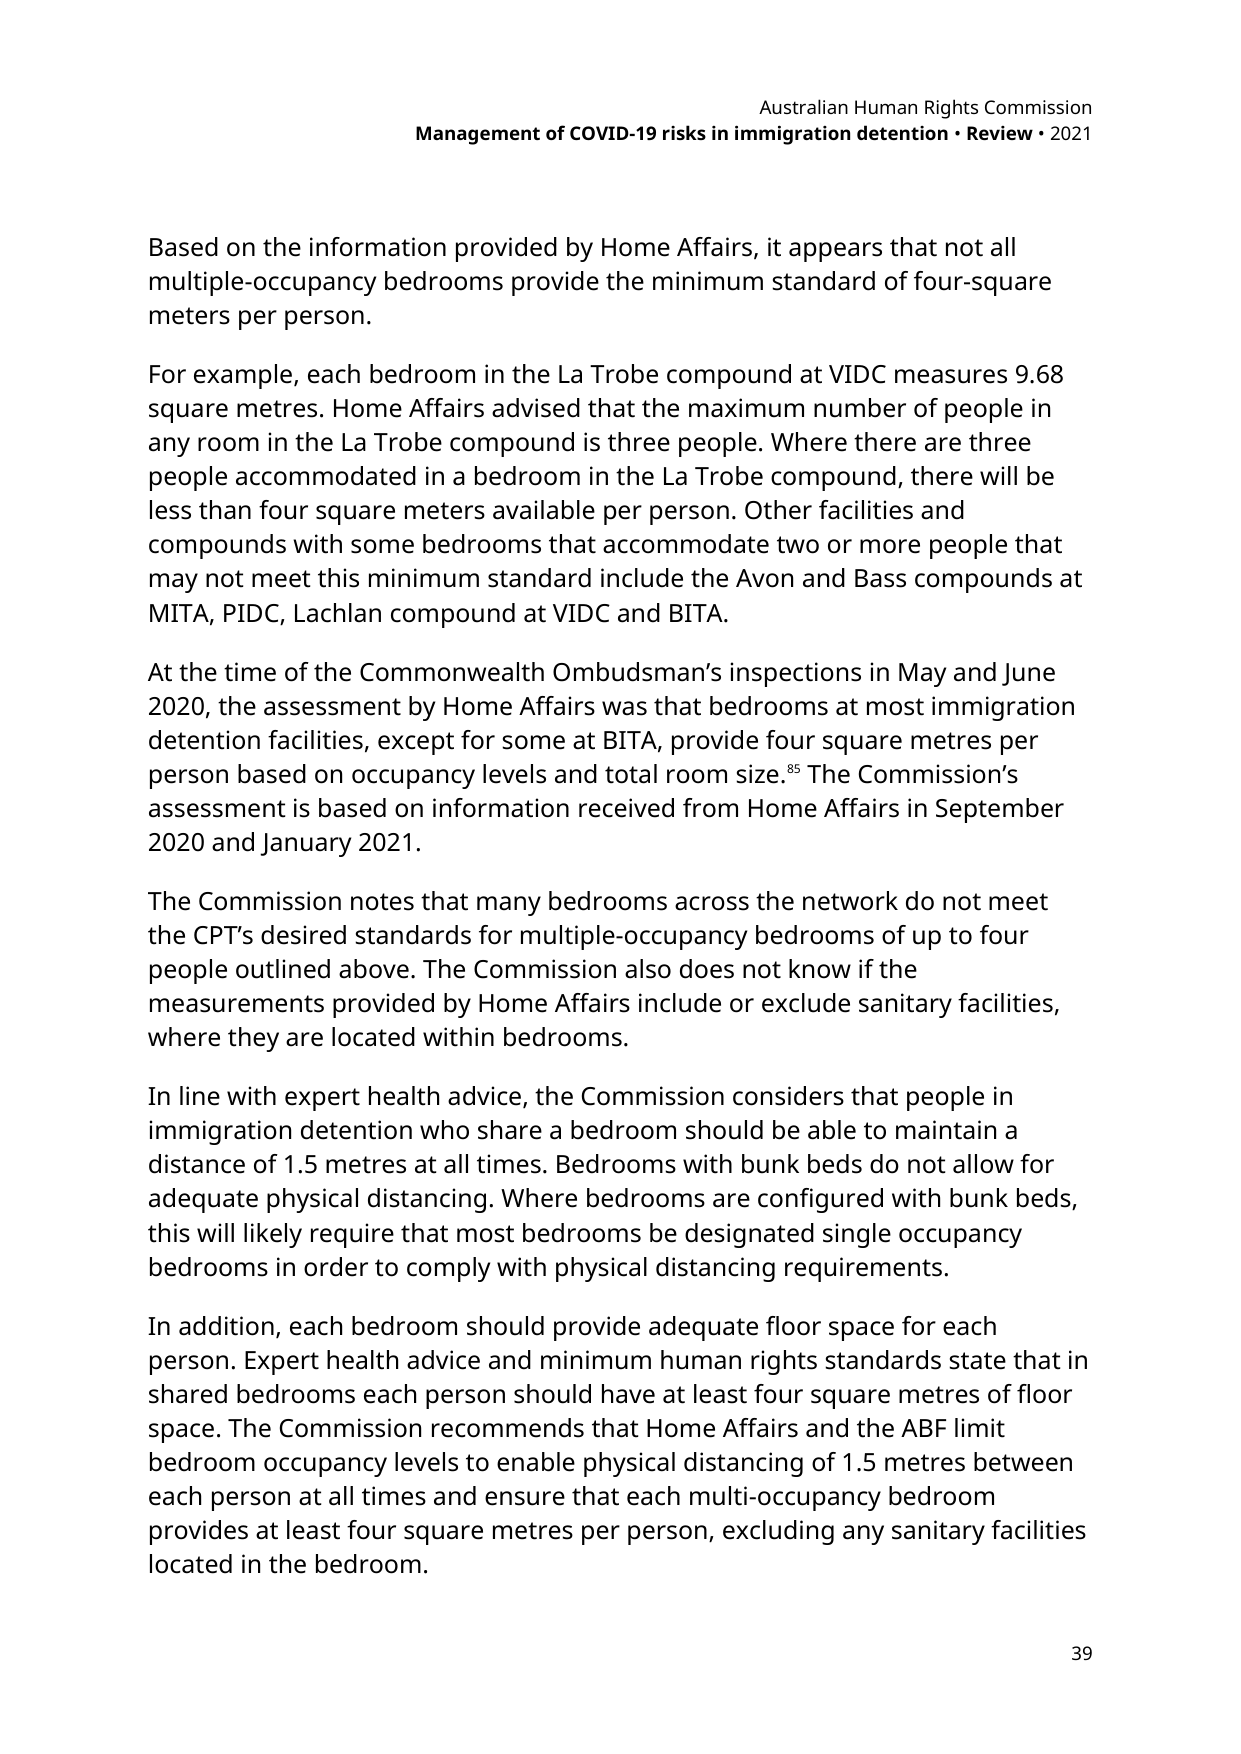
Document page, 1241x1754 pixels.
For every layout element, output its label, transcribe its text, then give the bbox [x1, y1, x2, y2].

text For example, each bedroom in the La Trobe compound at VIDC measures 9.68 square metres. Home Affairs advised that the maximum number of people in any room in the La Trobe compound is three people. Where there are three people accommodated in a bedroom in the La Trobe compound, there will be less than four square meters available per person. Other facilities and compounds with some bedrooms that accommodate two or more people that may not meet this minimum standard include the Avon and Bass compounds at MITA, PIDC, Lachlan compound at VIDC and BITA. [148, 357, 1092, 629]
text In addition, each bedroom should provide adequate floor space for each person. Expert health advice and minimum human rights standards state that in shared bedrooms each person should have at least four square metres of floor space. The Commission recommends that Home Affairs and the ABF limit bedroom occupancy levels to enable physical distancing of 1.5 metres between each person at all times and ensure that each multi-occupancy bedroom provides at least four square metres per person, excluding any sanitary facilities located in the bedroom. [148, 1308, 1092, 1581]
text At the time of the Commonwealth Ombudsman’s inspections in May and June 2020, the assessment by Home Affairs was that bedrooms at most immigration detention facilities, except for some at BITA, provide four square metres per person based on occupancy levels and total room size. The Commission’s assessment is based on information received from Home Affairs in September 2020 and January 2021. [148, 654, 1092, 859]
text In line with expert health advice, the Commission considers that people in immigration detention who share a bedroom should be able to maintain a distance of 1.5 metres at all times. Bedrooms with bunk beds do not allow for adequate physical distancing. Where bedrooms are configured with bunk beds, this will likely require that most bedrooms be designated single occupancy bedrooms in order to comply with physical distancing requirements. [148, 1079, 1092, 1283]
text Based on the information provided by Home Affairs, it appears that not all multiple-occupancy bedrooms provide the minimum standard of four-square meters per person. [148, 229, 1092, 332]
text The Commission notes that many bedrooms across the network do not meet the CPT’s desired standards for multiple-occupancy bedrooms of up to four people outlined above. The Commission also does not know if the measurements provided by Home Affairs include or exclude sanitary facilities, where they are located within bedrooms. [148, 884, 1092, 1054]
